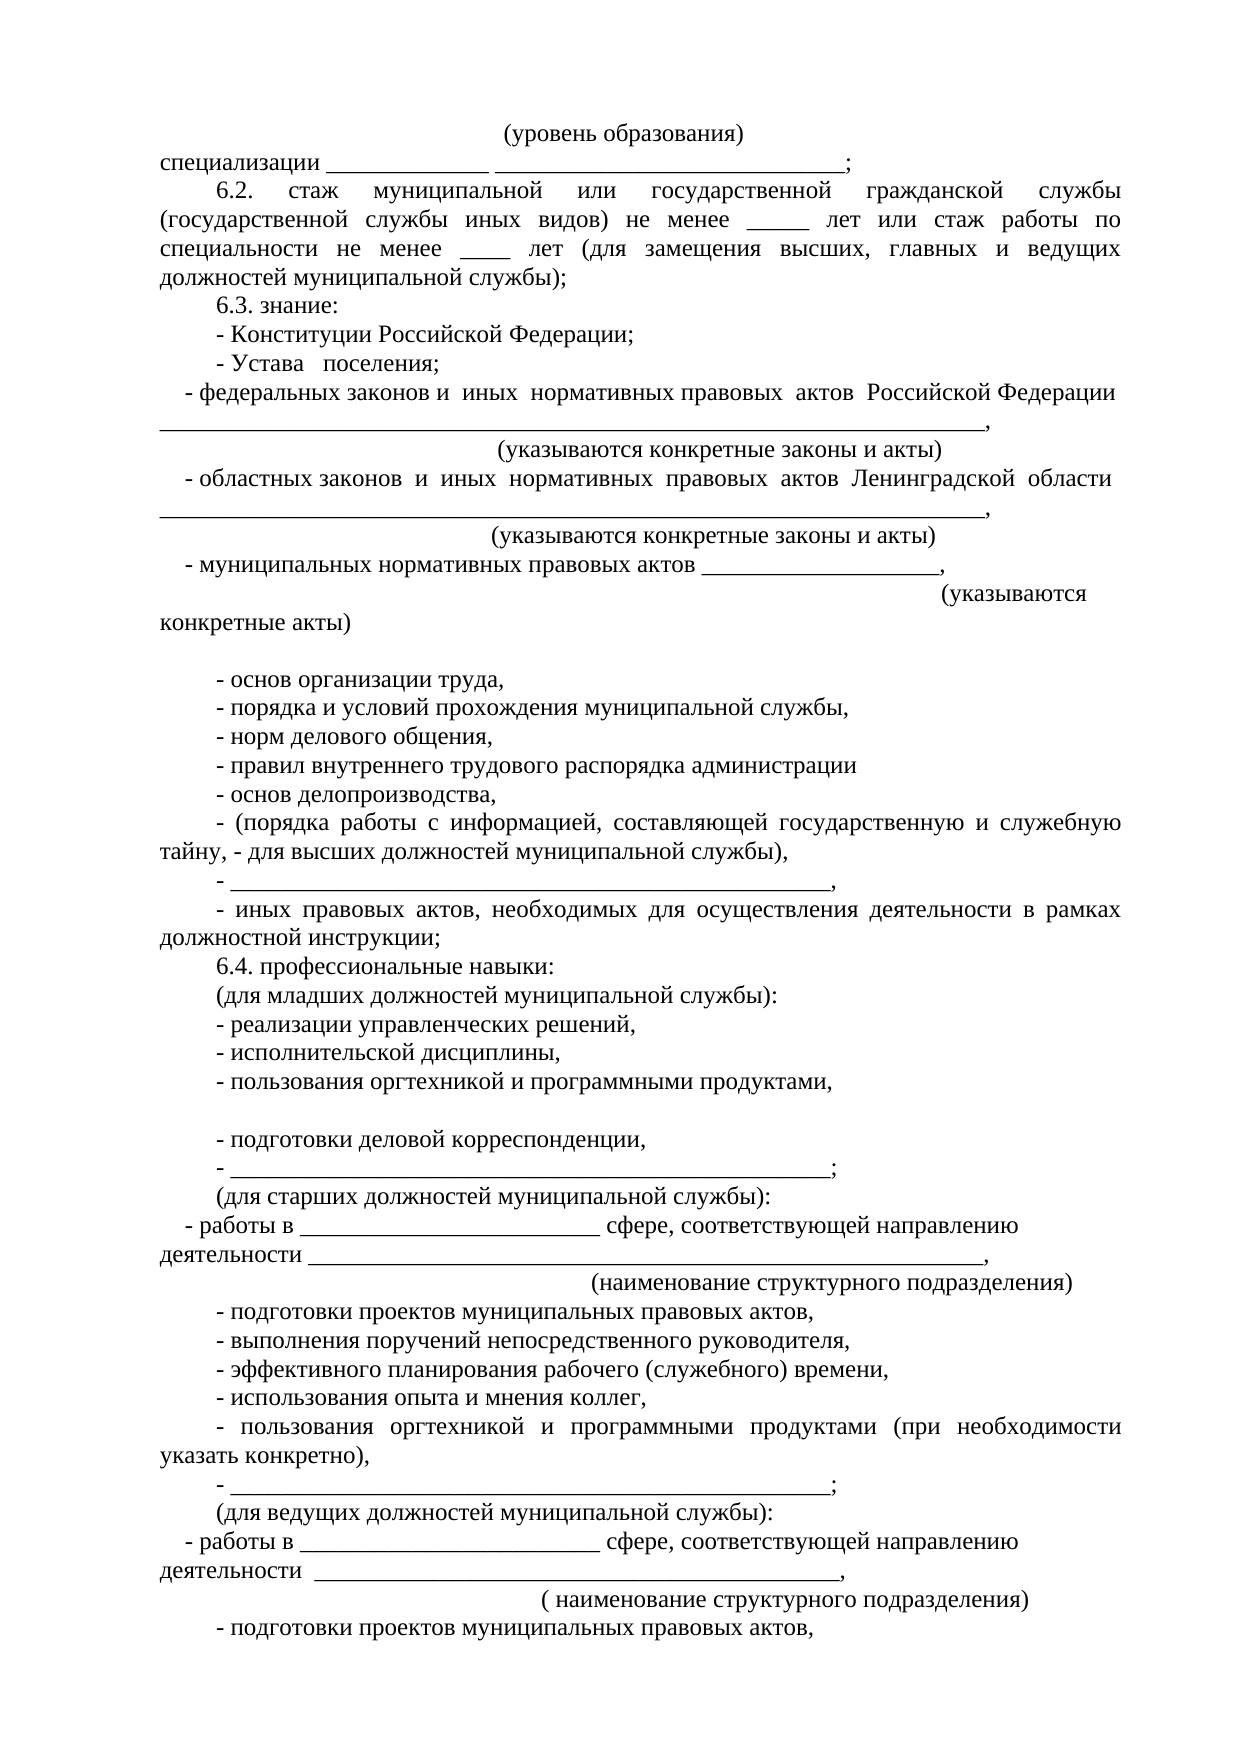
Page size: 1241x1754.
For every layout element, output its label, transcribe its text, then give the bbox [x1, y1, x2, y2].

text - ________________________________________________; [159, 1152, 1122, 1181]
text - ________________________________________________; [159, 1469, 1122, 1497]
text - областных законов и иных нормативных правовых актов Ленинградской области [159, 463, 1122, 492]
text - выполнения поручений непосредственного руководителя, [159, 1325, 1122, 1354]
text - норм делового общения, [159, 721, 1122, 750]
text (указываются конкретные законы и акты) [159, 521, 1122, 549]
text - порядка и условий прохождения муниципальной службы, [159, 692, 1122, 721]
text (уровень образования) [159, 118, 1122, 147]
text - ________________________________________________, [159, 865, 1122, 894]
text - работы в ________________________ сфере, соответствующей направлению деятельности __________________________________________, [159, 1526, 1122, 1584]
text - основ организации труда, [159, 664, 1122, 692]
text (указываются конкретные законы и акты) [159, 434, 1122, 463]
text - пользования оргтехникой и программными продуктами (при необходимости указать конкретно), [159, 1411, 1122, 1469]
text (для ведущих должностей муниципальной службы): [159, 1497, 1122, 1526]
text - подготовки проектов муниципальных правовых актов, [159, 1612, 1122, 1641]
text __________________________________________________________________, [159, 406, 1122, 434]
text - использования опыта и мнения коллег, [159, 1382, 1122, 1411]
text 6.4. профессиональные навыки: [159, 951, 1122, 980]
text - основ делопроизводства, [159, 779, 1122, 807]
text - Устава поселения; [159, 348, 1122, 377]
text 6.3. знание: [159, 291, 1122, 319]
text ( наименование структурного подразделения) [159, 1584, 1122, 1612]
text - правил внутреннего трудового распорядка администрации [159, 750, 1122, 779]
text - Конституции Российской Федерации; [159, 319, 1122, 348]
text - федеральных законов и иных нормативных правовых актов Российской Федерации [159, 377, 1122, 406]
text - работы в ________________________ сфере, соответствующей направлению деятельности ______________________________________________________, [159, 1210, 1122, 1267]
text - исполнительской дисциплины, [159, 1037, 1122, 1066]
text (для младших должностей муниципальной службы): [159, 980, 1122, 1009]
text - реализации управленческих решений, [159, 1009, 1122, 1037]
text (указываются конкретные акты) [159, 578, 1122, 636]
text - эффективного планирования рабочего (служебного) времени, [159, 1354, 1122, 1382]
text __________________________________________________________________, [159, 492, 1122, 521]
text (для старших должностей муниципальной службы): [159, 1181, 1122, 1210]
text 6.2. стаж муниципальной или государственной гражданской службы (государственной службы иных видов) не менее _____ лет или стаж работы по специальности не менее ____ лет (для замещения высших, главных и ведущих должностей муниципальной службы); [159, 176, 1122, 291]
text - (порядка работы с информацией, составляющей государственную и служебную тайну, - для высших должностей муниципальной службы), [159, 807, 1122, 865]
text - подготовки проектов муниципальных правовых актов, [159, 1296, 1122, 1325]
text - иных правовых актов, необходимых для осуществления деятельности в рамках должностной инструкции; [159, 894, 1122, 951]
text - муниципальных нормативных правовых актов ___________________, [159, 549, 1122, 578]
text - пользования оргтехникой и программными продуктами, [159, 1066, 1122, 1095]
text специализации _____________ ____________________________; [159, 147, 1122, 176]
text (наименование структурного подразделения) [159, 1267, 1122, 1296]
text - подготовки деловой корреспонденции, [159, 1124, 1122, 1152]
